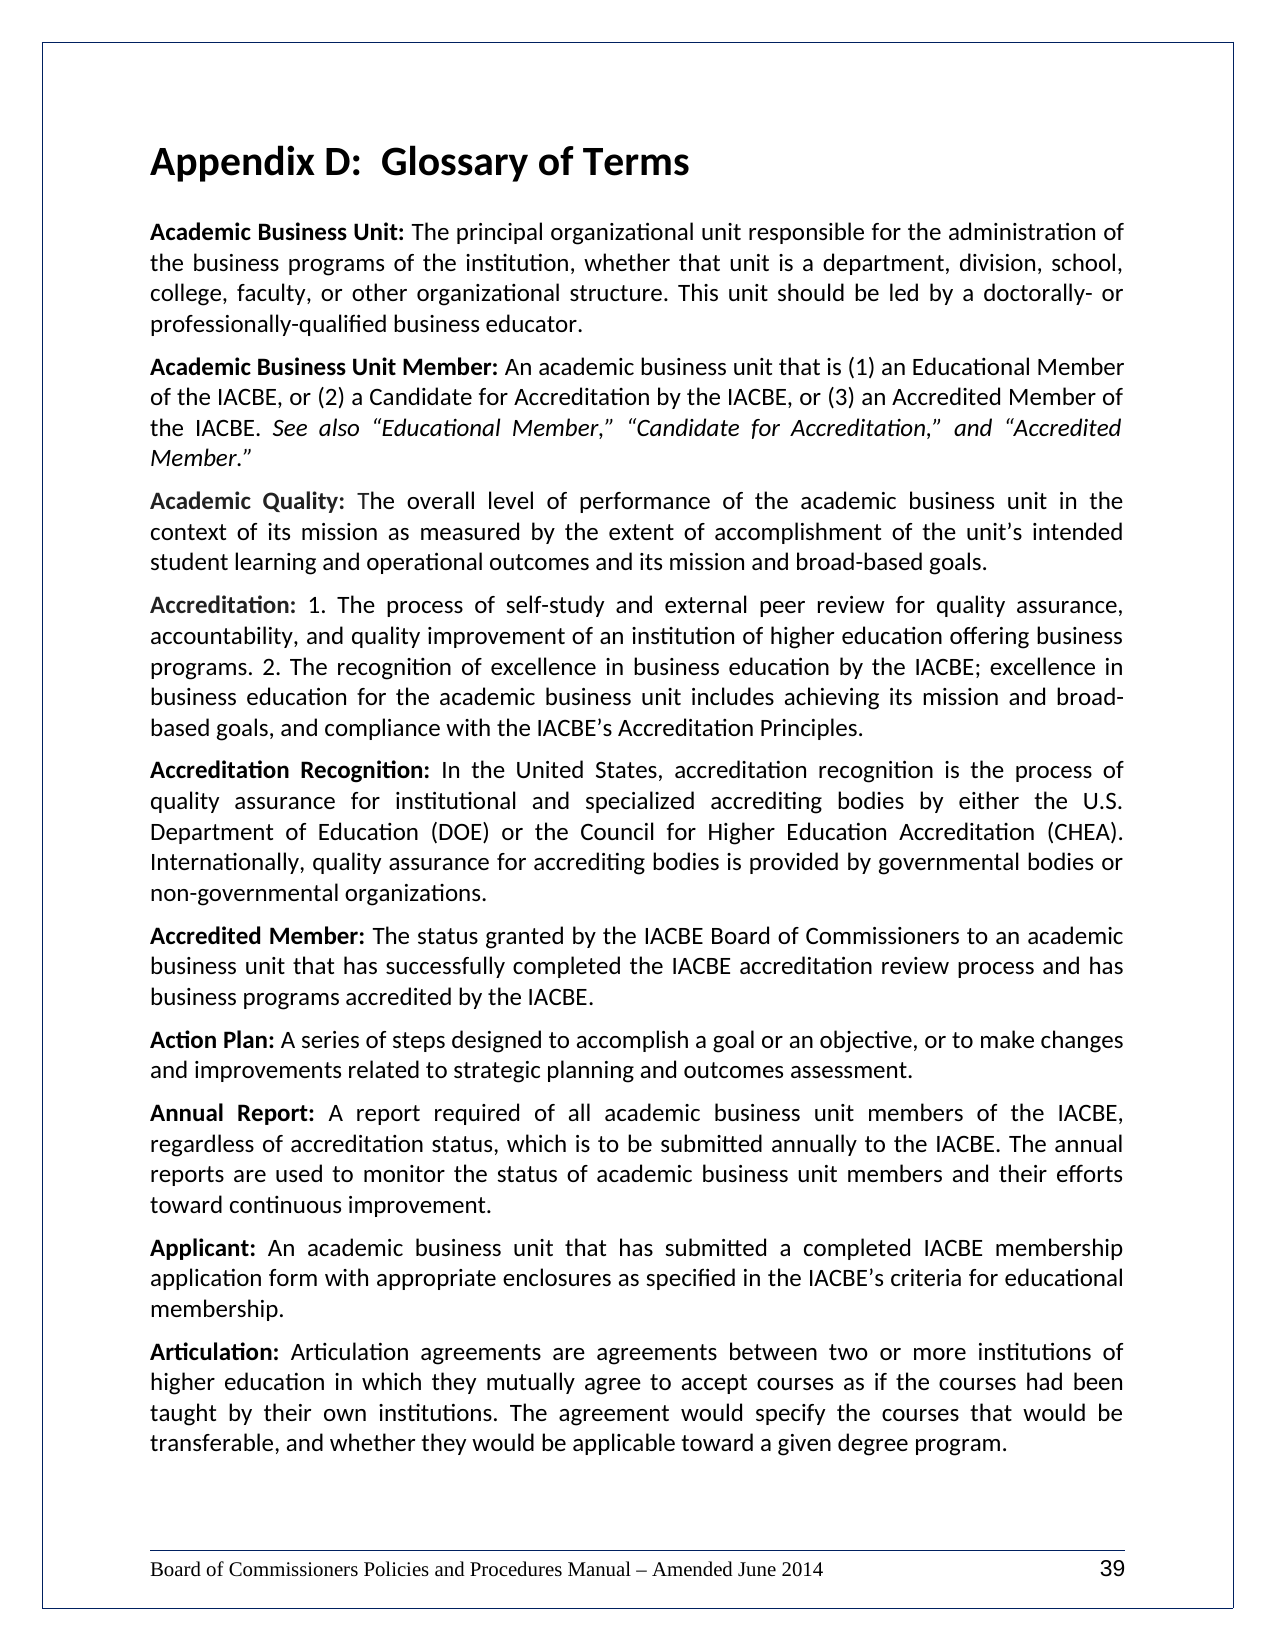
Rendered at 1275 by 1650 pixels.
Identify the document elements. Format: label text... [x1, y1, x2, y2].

text Action Plan: A series of steps designed to accomplish a goal or an objective, or to make changes and improvements related to strategic planning and outcomes assessment. [150, 1024, 1125, 1085]
subtitle Appendix D: Glossary of Terms [150, 135, 1125, 186]
text Accredited Member: The status granted by the IACBE Board of Commissioners to an academic business unit that has successfully completed the IACBE accreditation review process and has business programs accredited by the IACBE. [150, 920, 1125, 1011]
text Academic Quality: The overall level of performance of the academic business unit in the context of its mission as measured by the extent of accomplishment of the unit’s intended student learning and operational outcomes and its mission and broad-based goals. [150, 486, 1125, 577]
text Academic Business Unit Member: An academic business unit that is (1) an Educational Member of the IACBE, or (2) a Candidate for Accreditation by the IACBE, or (3) an Accredited Member of the IACBE. See also “Educational Member,” “Candidate for Accreditation,” and “Accredited Member.” [150, 351, 1125, 473]
text Articulation: Articulation agreements are agreements between two or more institutions of higher education in which they mutually agree to accept courses as if the courses had been taught by their own institutions. The agreement would specify the courses that would be transferable, and whether they would be applicable toward a given degree program. [150, 1336, 1125, 1458]
text Accreditation: 1. The process of self-study and external peer review for quality assurance, accountability, and quality improvement of an institution of higher education offering business programs. 2. The recognition of excellence in business education by the IACBE; excellence in business education for the academic business unit includes achieving its mission and broad-based goals, and compliance with the IACBE’s Accreditation Principles. [150, 589, 1125, 742]
text Annual Report: A report required of all academic business unit members of the IACBE, regardless of accreditation status, which is to be submitted annually to the IACBE. The annual reports are used to monitor the status of academic business unit members and their efforts toward continuous improvement. [150, 1097, 1125, 1219]
text Accreditation Recognition: In the United States, accreditation recognition is the process of quality assurance for institutional and specialized accrediting bodies by either the U.S. Department of Education (DOE) or the Council for Higher Education Accreditation (CHEA). Internationally, quality assurance for accrediting bodies is provided by governmental bodies or non-governmental organizations. [150, 755, 1125, 907]
text Applicant: An academic business unit that has submitted a completed IACBE membership application form with appropriate enclosures as specified in the IACBE’s criteria for educational membership. [150, 1232, 1125, 1323]
text Academic Business Unit: The principal organizational unit responsible for the administration of the business programs of the institution, whether that unit is a department, division, school, college, faculty, or other organizational structure. This unit should be led by a doctorally- or professionally-qualified business educator. [150, 216, 1125, 338]
